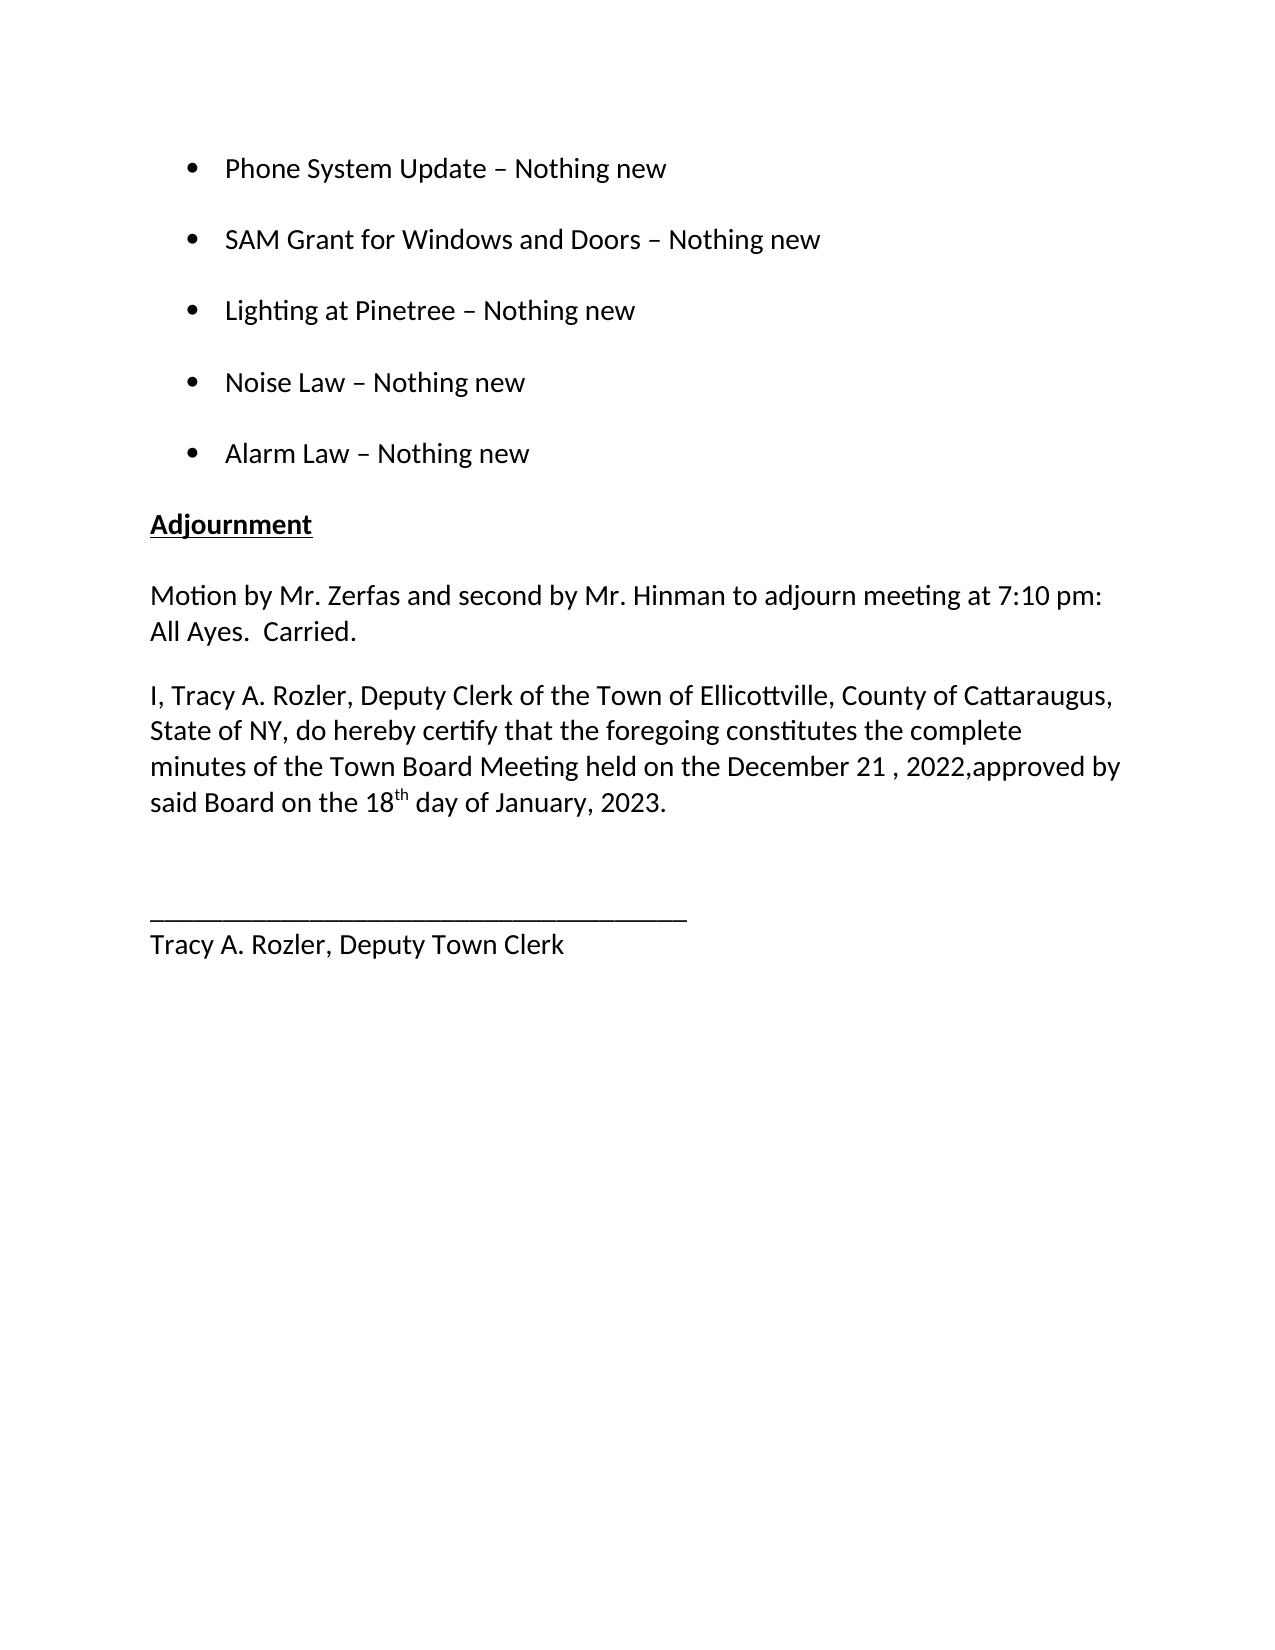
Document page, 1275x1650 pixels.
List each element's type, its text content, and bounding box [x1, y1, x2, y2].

text _____________________________________ [150, 891, 1125, 926]
list Lighting at Pinetree – Nothing new [187, 292, 1125, 328]
list Alarm Law – Nothing new [187, 435, 1125, 471]
list Noise Law – Nothing new [187, 364, 1125, 399]
text I, Tracy A. Rozler, Deputy Clerk of the Town of Ellicottville, County of Cattaraugus, State of NY, do hereby certify that the foregoing constitutes the complete minutes of the Town Board Meeting held on the December 21 , 2022,approved by said Board on the 18th day of January, 2023. [150, 677, 1125, 819]
text Tracy A. Rozler, Deputy Town Clerk [150, 926, 1125, 962]
text Adjournment [150, 506, 1125, 542]
list Phone System Update – Nothing new [187, 150, 1125, 186]
text Motion by Mr. Zerfas and second by Mr. Hinman to adjourn meeting at 7:10 pm: [150, 577, 1125, 613]
list SAM Grant for Windows and Doors – Nothing new [187, 221, 1125, 257]
text All Ayes. Carried. [150, 613, 1125, 649]
